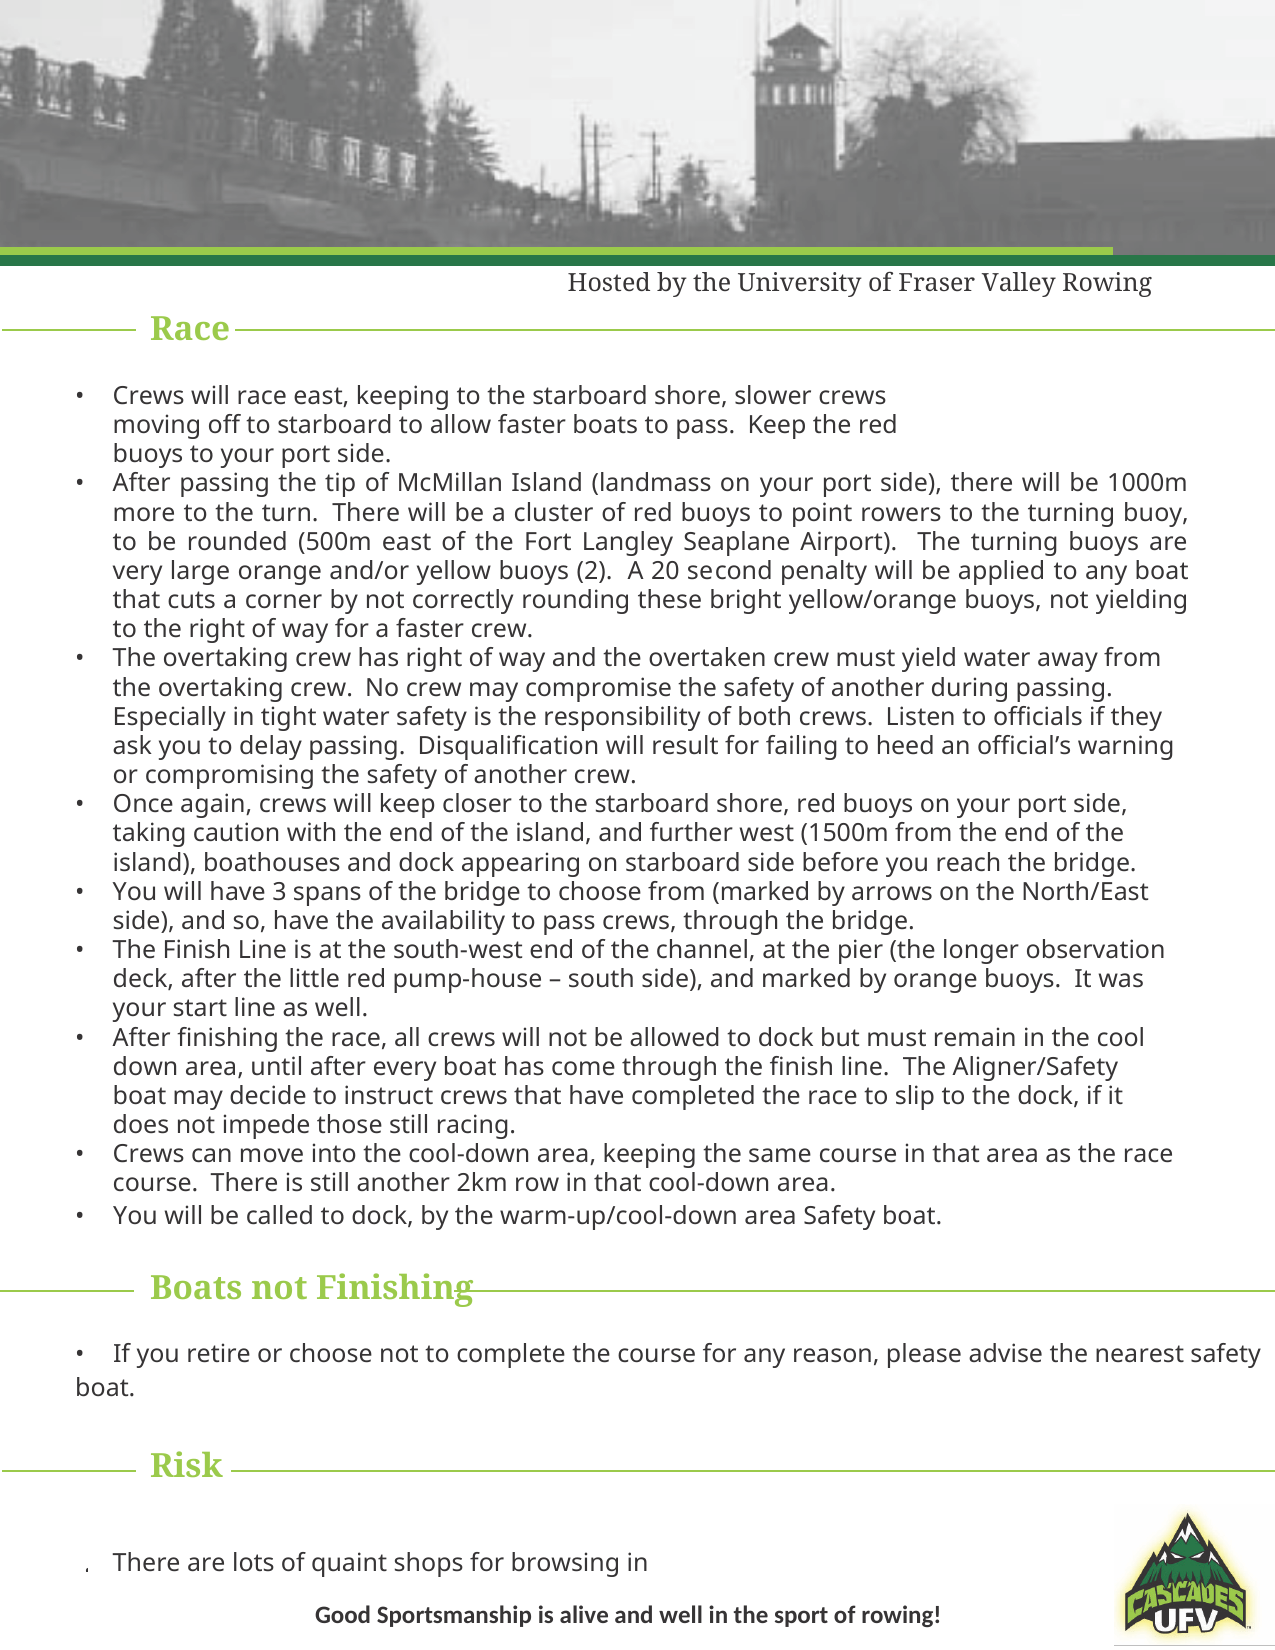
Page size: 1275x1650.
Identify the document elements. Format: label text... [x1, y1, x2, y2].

text • If you retire or choose not to complete the course for any reason, please advise the nearest safety boat. [75, 1336, 1275, 1404]
text • Crews can move into the cool-down area, keeping the same course in that area as the race course. There is still another 2km row in that cool-down area. [75, 1139, 1190, 1198]
picture [1114, 1504, 1275, 1646]
text Boats not Finishing [150, 1264, 1275, 1309]
text Risk [150, 1442, 1275, 1488]
text Race [150, 304, 1275, 350]
text • You will have 3 spans of the bridge to choose from (marked by arrows on the North/East side), and so, have the availability to pass crews, through the bridge. [75, 877, 1188, 935]
text • Crews will race east, keeping to the starboard shore, slower crews moving off to starboard to allow faster boats to pass. Keep the red buoys to your port side. [75, 381, 914, 468]
text • Once again, crews will keep closer to the starboard shore, red buoys on your port side, taking caution with the end of the island, and further west (1500m from the end of the island), boathouses and dock appearing on starboard side before you reach the bridge. [75, 789, 1177, 877]
text • After finishing the race, all crews will not be allowed to dock but must remain in the cool down area, until after every boat has come through the finish line. The Aligner/Safety boat may decide to instruct crews that have completed the race to slip to the dock, if it does not impede those still racing. [75, 1023, 1169, 1139]
text • After passing the tip of McMillan Island (landmass on your port side), there will be 1000m more to the turn. There will be a cluster of red buoys to point rowers to the turning buoy, to be rounded (500m east of the Fort Langley Seaplane Airport). The turning buoys are very large orange and/or yellow buoys (2). A 20 second penalty will be applied to any boat that cuts a corner by not correctly rounding these bright yellow/orange buoys, not yielding to the right of way for a faster crew. [75, 468, 1188, 643]
picture [0, 0, 1275, 255]
text • The overtaking crew has right of way and the overtaken crew must yield water away from the overtaking crew. No crew may compromise the safety of another during passing. Especially in tight water safety is the responsibility of both crews. Listen to officials if they ask you to delay passing. Disqualification will result for failing to heed an official’s warning or compromising the safety of another crew. [75, 643, 1199, 789]
text • You will be called to dock, by the warm-up/cool-down area Safety boat. [75, 1198, 1275, 1232]
text • The Finish Line is at the south-west end of the channel, at the pier (the longer observation deck, after the little red pump-house – south side), and marked by orange buoys. It was your start line as well. [75, 935, 1170, 1023]
